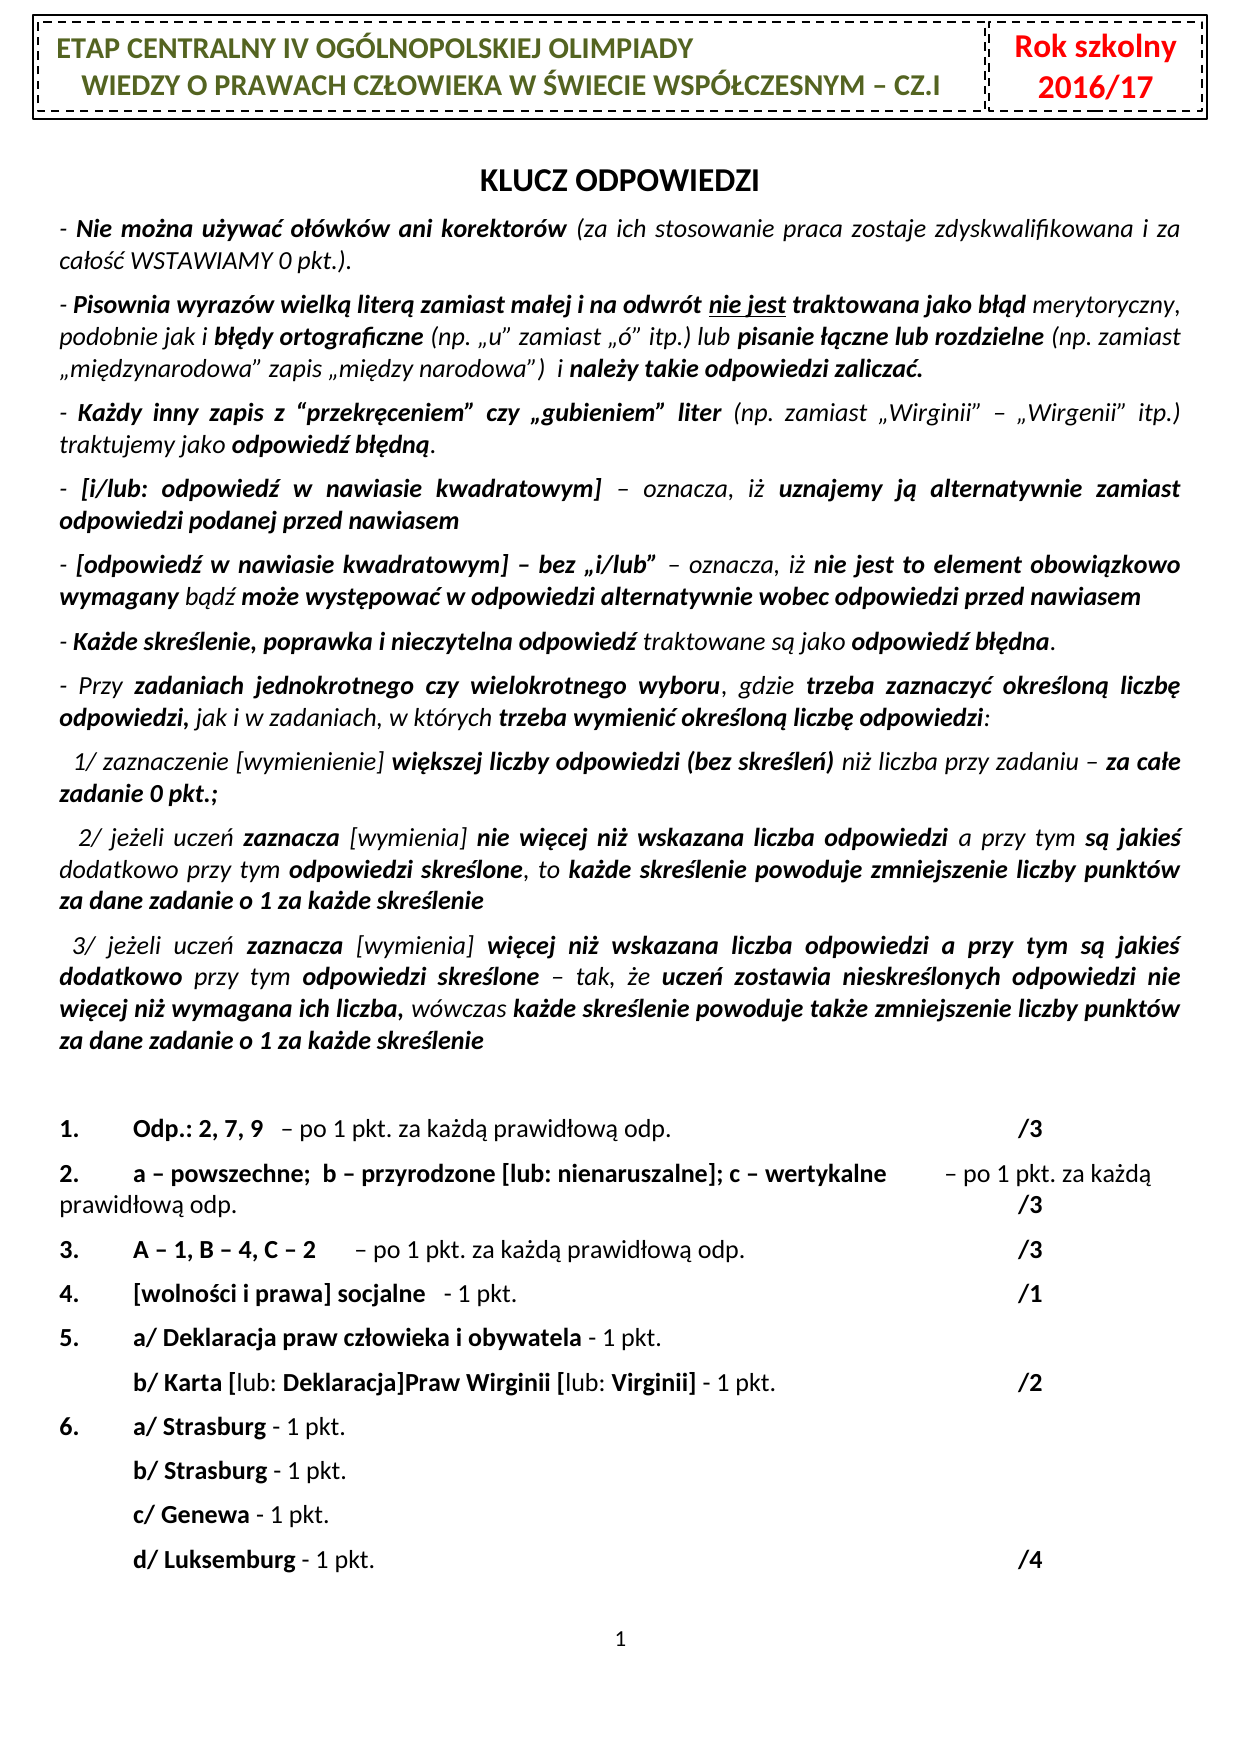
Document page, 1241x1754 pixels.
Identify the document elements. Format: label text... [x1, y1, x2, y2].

text d/ Luksemburg - 1 pkt. /4 [59, 1543, 1181, 1574]
text 3/ jeżeli uczeń zaznacza [wymienia] więcej niż wskazana liczba odpowiedzi a przy tym są jakieś dodatkowo przy tym odpowiedzi skreślone – tak, że uczeń zostawia nieskreślonych odpowiedzi nie więcej niż wymagana ich liczba, wówczas każde skreślenie powoduje także zmniejszenie liczby punktów za dane zadanie o 1 za każde skreślenie [59, 929, 1181, 1056]
text b/ Karta [lub: Deklaracja]Praw Wirginii [lub: Virginii] - 1 pkt. /2 [59, 1366, 1181, 1397]
text 2/ jeżeli uczeń zaznacza [wymienia] nie więcej niż wskazana liczba odpowiedzi a przy tym są jakieś dodatkowo przy tym odpowiedzi skreślone, to każde skreślenie powoduje zmniejszenie liczby punktów za dane zadanie o 1 za każde skreślenie [59, 821, 1181, 916]
text 1. Odp.: 2, 7, 9 – po 1 pkt. za każdą prawidłową odp. /3 [59, 1113, 1181, 1144]
text b/ Strasburg - 1 pkt. [59, 1454, 1181, 1486]
text - Każdy inny zapis z “przekręceniem” czy „gubieniem” liter (np. zamiast „Wirginii” – „Wirgenii” itp.) traktujemy jako odpowiedź błędną. [59, 396, 1181, 460]
text - Nie można używać ołówków ani korektorów (za ich stosowanie praca zostaje zdyskwalifikowana i za całość WSTAWIAMY 0 pkt.). [59, 213, 1181, 276]
text - [odpowiedź w nawiasie kwadratowym] – bez „i/lub” – oznacza, iż nie jest to element obowiązkowo wymagany bądź może występować w odpowiedzi alternatywnie wobec odpowiedzi przed nawiasem [59, 548, 1181, 612]
text 2. a – powszechne; b – przyrodzone [lub: nienaruszalne]; c – wertykalne – po 1 pkt. za każdą prawidłową odp. /3 [59, 1157, 1181, 1220]
text - Każde skreślenie, poprawka i nieczytelna odpowiedź traktowane są jako odpowiedź błędna. [59, 624, 1181, 656]
text c/ Genewa - 1 pkt. [59, 1498, 1181, 1530]
text - [i/lub: odpowiedź w nawiasie kwadratowym] – oznacza, iż uznajemy ją alternatywnie zamiast odpowiedzi podanej przed nawiasem [59, 472, 1181, 536]
text - Pisownia wyrazów wielką literą zamiast małej i na odwrót nie jest traktowana jako błąd merytoryczny, podobnie jak i błędy ortograficzne (np. „u” zamiast „ó” itp.) lub pisanie łączne lub rozdzielne (np. zamiast „międzynarodowa” zapis „między narodowa”) i należy takie odpowiedzi zaliczać. [59, 289, 1181, 384]
text 1/ zaznaczenie [wymienienie] większej liczby odpowiedzi (bez skreśleń) niż liczba przy zadaniu – za całe zadanie 0 pkt.; [59, 745, 1181, 808]
text 3. A – 1, B – 4, C – 2 – po 1 pkt. za każdą prawidłową odp. /3 [59, 1233, 1181, 1265]
text 5. a/ Deklaracja praw człowieka i obywatela - 1 pkt. [59, 1321, 1181, 1353]
text 6. a/ Strasburg - 1 pkt. [59, 1410, 1181, 1442]
text - Przy zadaniach jednokrotnego czy wielokrotnego wyboru, gdzie trzeba zaznaczyć określoną liczbę odpowiedzi, jak i w zadaniach, w których trzeba wymienić określoną liczbę odpowiedzi: [59, 669, 1181, 732]
text 4. [wolności i prawa] socjalne - 1 pkt. /1 [59, 1277, 1181, 1309]
text KLUCZ ODPOWIEDZI [59, 159, 1181, 200]
